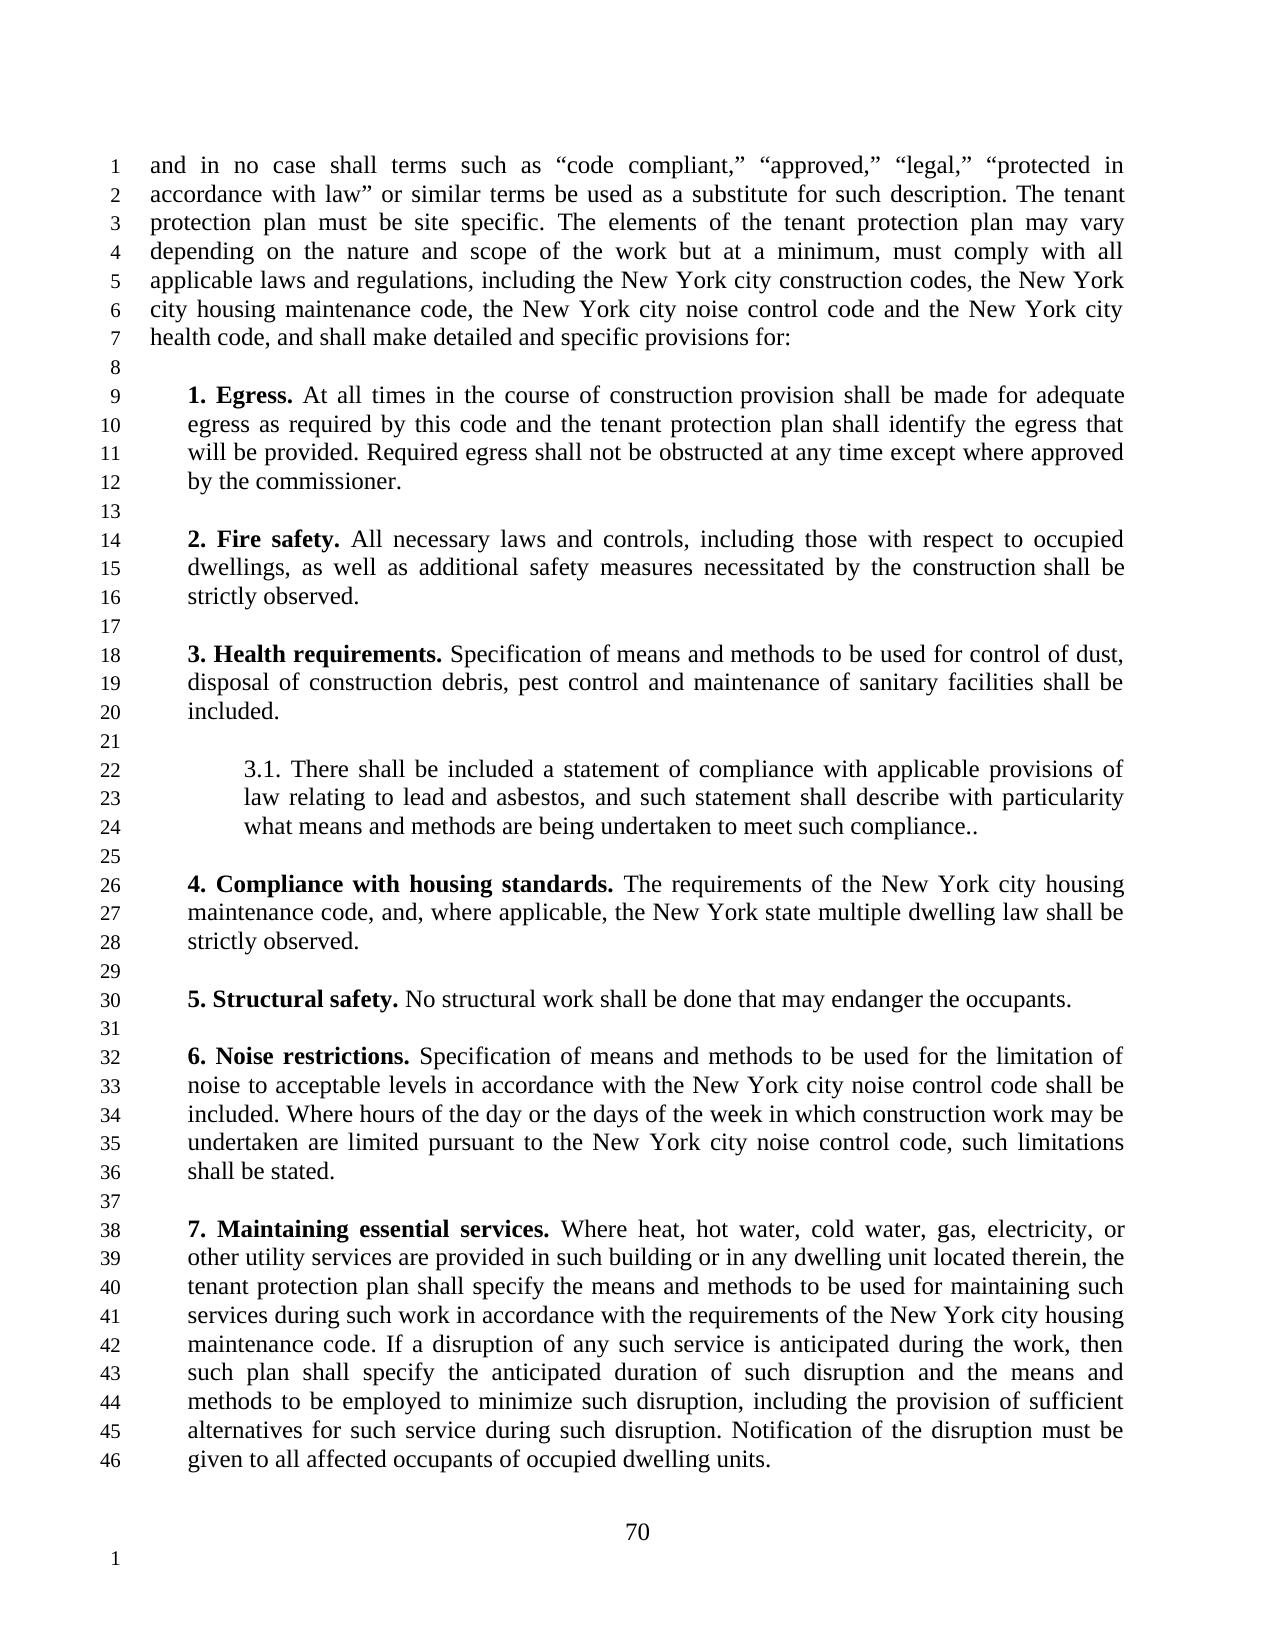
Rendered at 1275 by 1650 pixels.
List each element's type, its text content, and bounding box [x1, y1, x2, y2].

text 7. Maintaining essential services. Where heat, hot water, cold water, gas, electricity, or other utility services are provided in such building or in any dwelling unit located therein, the tenant protection plan shall specify the means and methods to be used for maintaining such services during such work in accordance with the requirements of the New York city housing maintenance code. If a disruption of any such service is anticipated during the work, then such plan shall specify the anticipated duration of such disruption and the means and methods to be employed to minimize such disruption, including the provision of sufficient alternatives for such service during such disruption. Notification of the disruption must be given to all affected occupants of occupied dwelling units. [187, 1214, 1125, 1472]
text 3. Health requirements. Specification of means and methods to be used for control of dust, disposal of construction debris, pest control and maintenance of sanitary facilities shall be included. [187, 639, 1125, 725]
text 1. Egress. At all times in the course of construction provision shall be made for adequate egress as required by this code and the tenant protection plan shall identify the egress that will be provided. Required egress shall not be obstructed at any time except where approved by the commissioner. [187, 380, 1125, 495]
text 3.1. There shall be included a statement of compliance with applicable provisions of law relating to lead and asbestos, and such statement shall describe with particularity what means and methods are being undertaken to meet such compliance.. [244, 754, 1125, 840]
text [150, 150, 1125, 351]
text 4. Compliance with housing standards. The requirements of the New York city housing maintenance code, and, where applicable, the New York state multiple dwelling law shall be strictly observed. [187, 869, 1125, 955]
text 5. Structural safety. No structural work shall be done that may endanger the occupants. [187, 984, 1125, 1012]
text 6. Noise restrictions. Specification of means and methods to be used for the limitation of noise to acceptable levels in accordance with the New York city noise control code shall be included. Where hours of the day or the days of the week in which construction work may be undertaken are limited pursuant to the New York city noise control code, such limitations shall be stated. [187, 1041, 1125, 1185]
text 2. Fire safety. All necessary laws and controls, including those with respect to occupied dwellings, as well as additional safety measures necessitated by the construction shall be strictly observed. [187, 524, 1125, 610]
